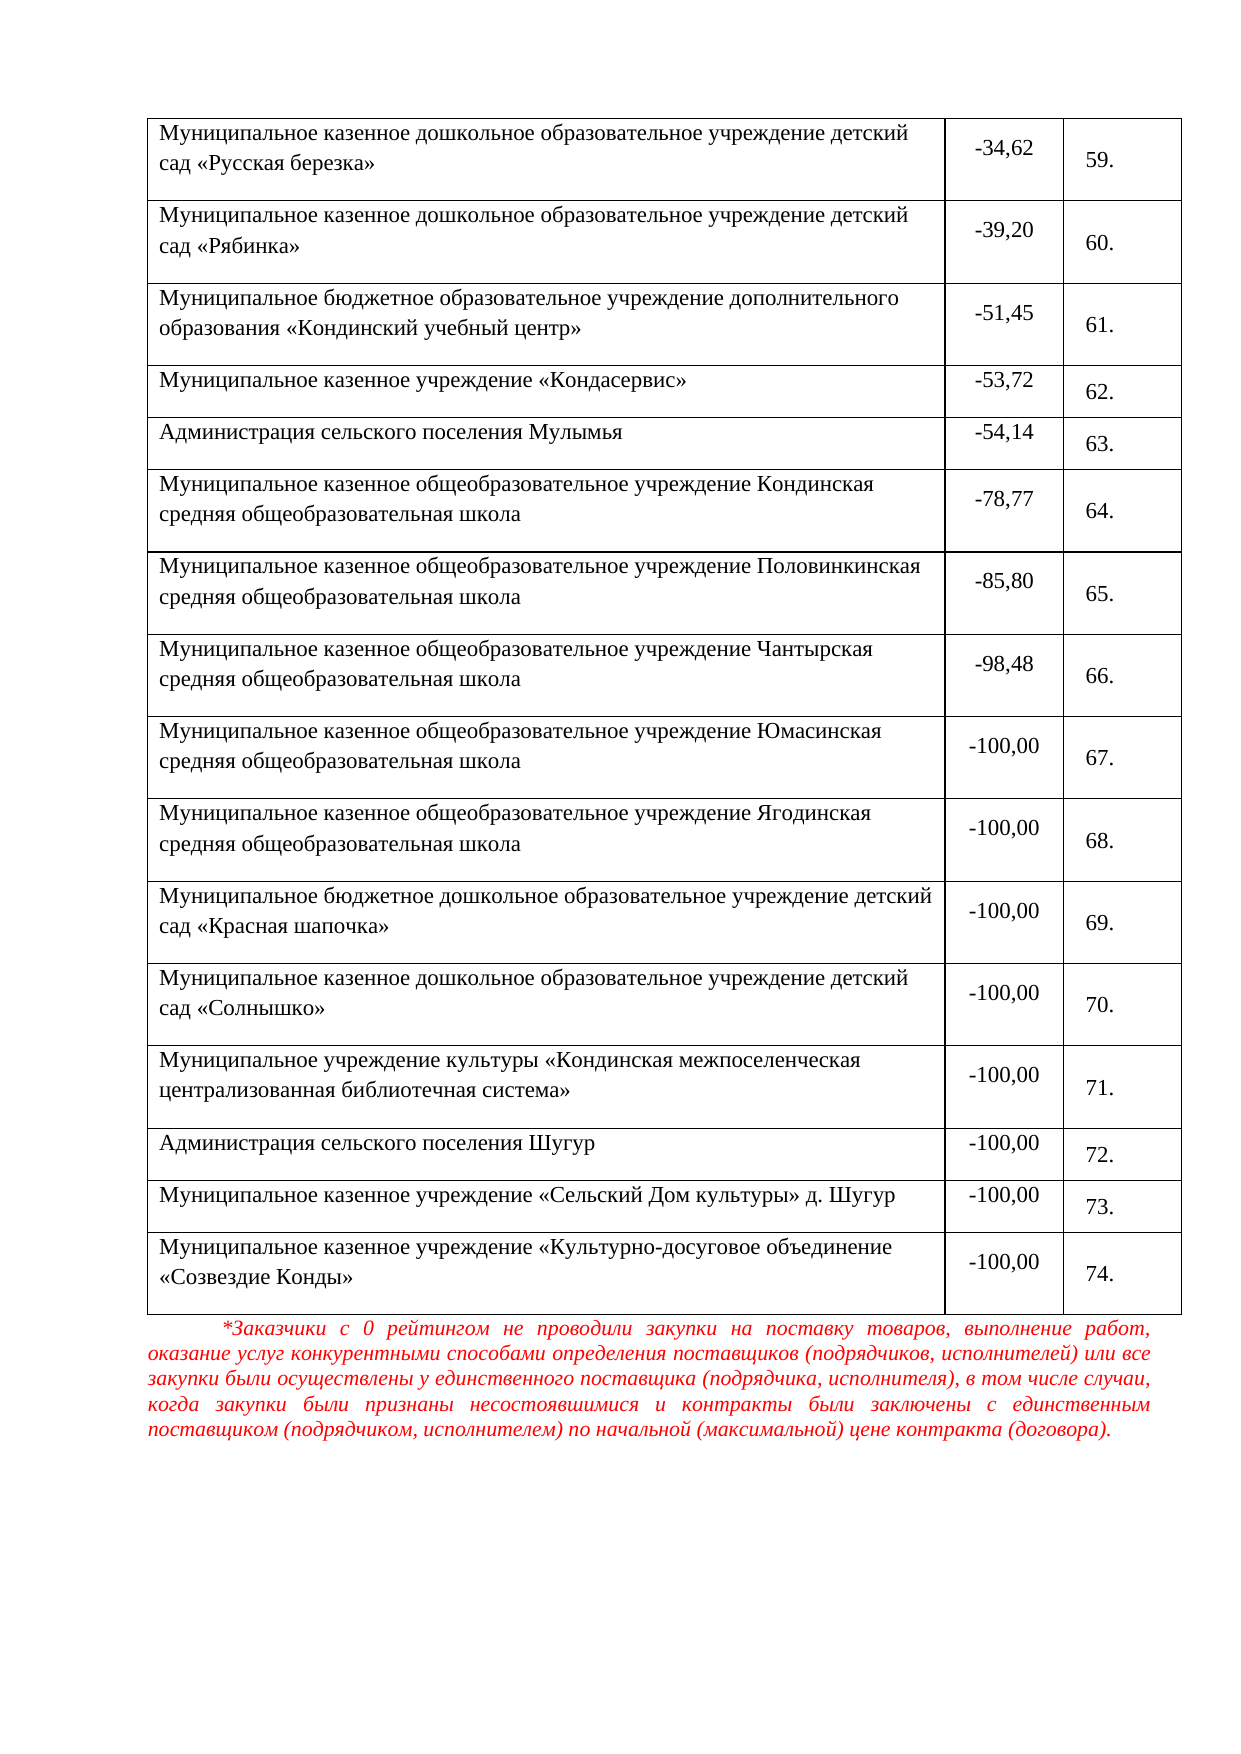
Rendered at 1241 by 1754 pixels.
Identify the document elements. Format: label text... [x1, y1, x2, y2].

table_cell Муниципальное казенное дошкольное образовательное учреждение детский сад «Русская березка» [148, 119, 944, 200]
table_cell -51,45 [946, 284, 1063, 365]
table_cell [1064, 964, 1181, 1045]
table_cell -100,00 [946, 964, 1063, 1045]
table_cell [1064, 1233, 1181, 1314]
table_cell Муниципальное казенное общеобразовательное учреждение Ягодинская средняя общеобразовательная школа [148, 799, 944, 881]
table_cell -100,00 [946, 717, 1063, 798]
table_cell [1064, 1046, 1181, 1127]
table_cell [1064, 635, 1181, 716]
table_cell -98,48 [946, 635, 1063, 716]
table_cell -100,00 [946, 1181, 1063, 1232]
table_cell -85,80 [946, 553, 1063, 634]
table_cell -100,00 [946, 1046, 1063, 1127]
table_cell Муниципальное казенное общеобразовательное учреждение Чантырская средняя общеобразовательная школа [148, 635, 944, 716]
table_cell Муниципальное бюджетное образовательное учреждение дополнительного образования «Кондинский учебный центр» [148, 284, 944, 365]
table_cell Муниципальное казенное дошкольное образовательное учреждение детский сад «Солнышко» [148, 964, 944, 1045]
table_cell Муниципальное казенное общеобразовательное учреждение Кондинская средняя общеобразовательная школа [148, 470, 944, 551]
table_cell Муниципальное учреждение культуры «Кондинская межпоселенческая централизованная библиотечная система» [148, 1046, 944, 1127]
table_cell [1064, 284, 1181, 365]
table_cell -100,00 [946, 1129, 1063, 1179]
table_cell Муниципальное казенное учреждение «Культурно-досуговое объединение «Созвездие Конды» [148, 1233, 944, 1314]
table_cell -54,14 [946, 418, 1063, 469]
table_cell Муниципальное казенное учреждение «Сельский Дом культуры» д. Шугур [148, 1181, 944, 1232]
table_cell -78,77 [946, 470, 1063, 551]
table_cell [1064, 1181, 1181, 1232]
table_cell -100,00 [946, 1233, 1063, 1314]
text *Заказчики с 0 рейтингом не проводили закупки на поставку товаров, выполнение работ, оказание услуг конкурентными способами определения поставщиков (подрядчиков, исполнителей) или все закупки были осуществлены у единственного поставщика (подрядчика, исполнителя), в том числе случаи, когда закупки были признаны несостоявшимися и контракты были заключены с единственным поставщиком (подрядчиком, исполнителем) по начальной (максимальной) цене контракта (договора). [148, 1315, 1152, 1441]
table_cell Администрация сельского поселения Мулымья [148, 418, 944, 469]
table_cell -100,00 [946, 882, 1063, 963]
table_cell Муниципальное казенное учреждение «Кондасервис» [148, 366, 944, 417]
table_cell [1064, 418, 1181, 469]
table_cell -53,72 [946, 366, 1063, 417]
table_cell [1064, 470, 1181, 551]
table_cell Администрация сельского поселения Шугур [148, 1129, 944, 1179]
table_cell [1064, 717, 1181, 798]
table_cell -34,62 [946, 119, 1063, 200]
table_cell -100,00 [946, 799, 1063, 881]
table_cell Муниципальное казенное общеобразовательное учреждение Юмасинская средняя общеобразовательная школа [148, 717, 944, 798]
table_cell Муниципальное казенное дошкольное образовательное учреждение детский сад «Рябинка» [148, 201, 944, 283]
table_cell [1064, 119, 1181, 200]
table_cell [1064, 882, 1181, 963]
table_cell [1064, 1129, 1181, 1179]
table_cell -39,20 [946, 201, 1063, 283]
table_cell [1064, 366, 1181, 417]
table_cell Муниципальное казенное общеобразовательное учреждение Половинкинская средняя общеобразовательная школа [148, 553, 944, 634]
table_cell [1064, 553, 1181, 634]
table_cell [1064, 799, 1181, 881]
table_cell [1064, 201, 1181, 283]
table_cell Муниципальное бюджетное дошкольное образовательное учреждение детский сад «Красная шапочка» [148, 882, 944, 963]
